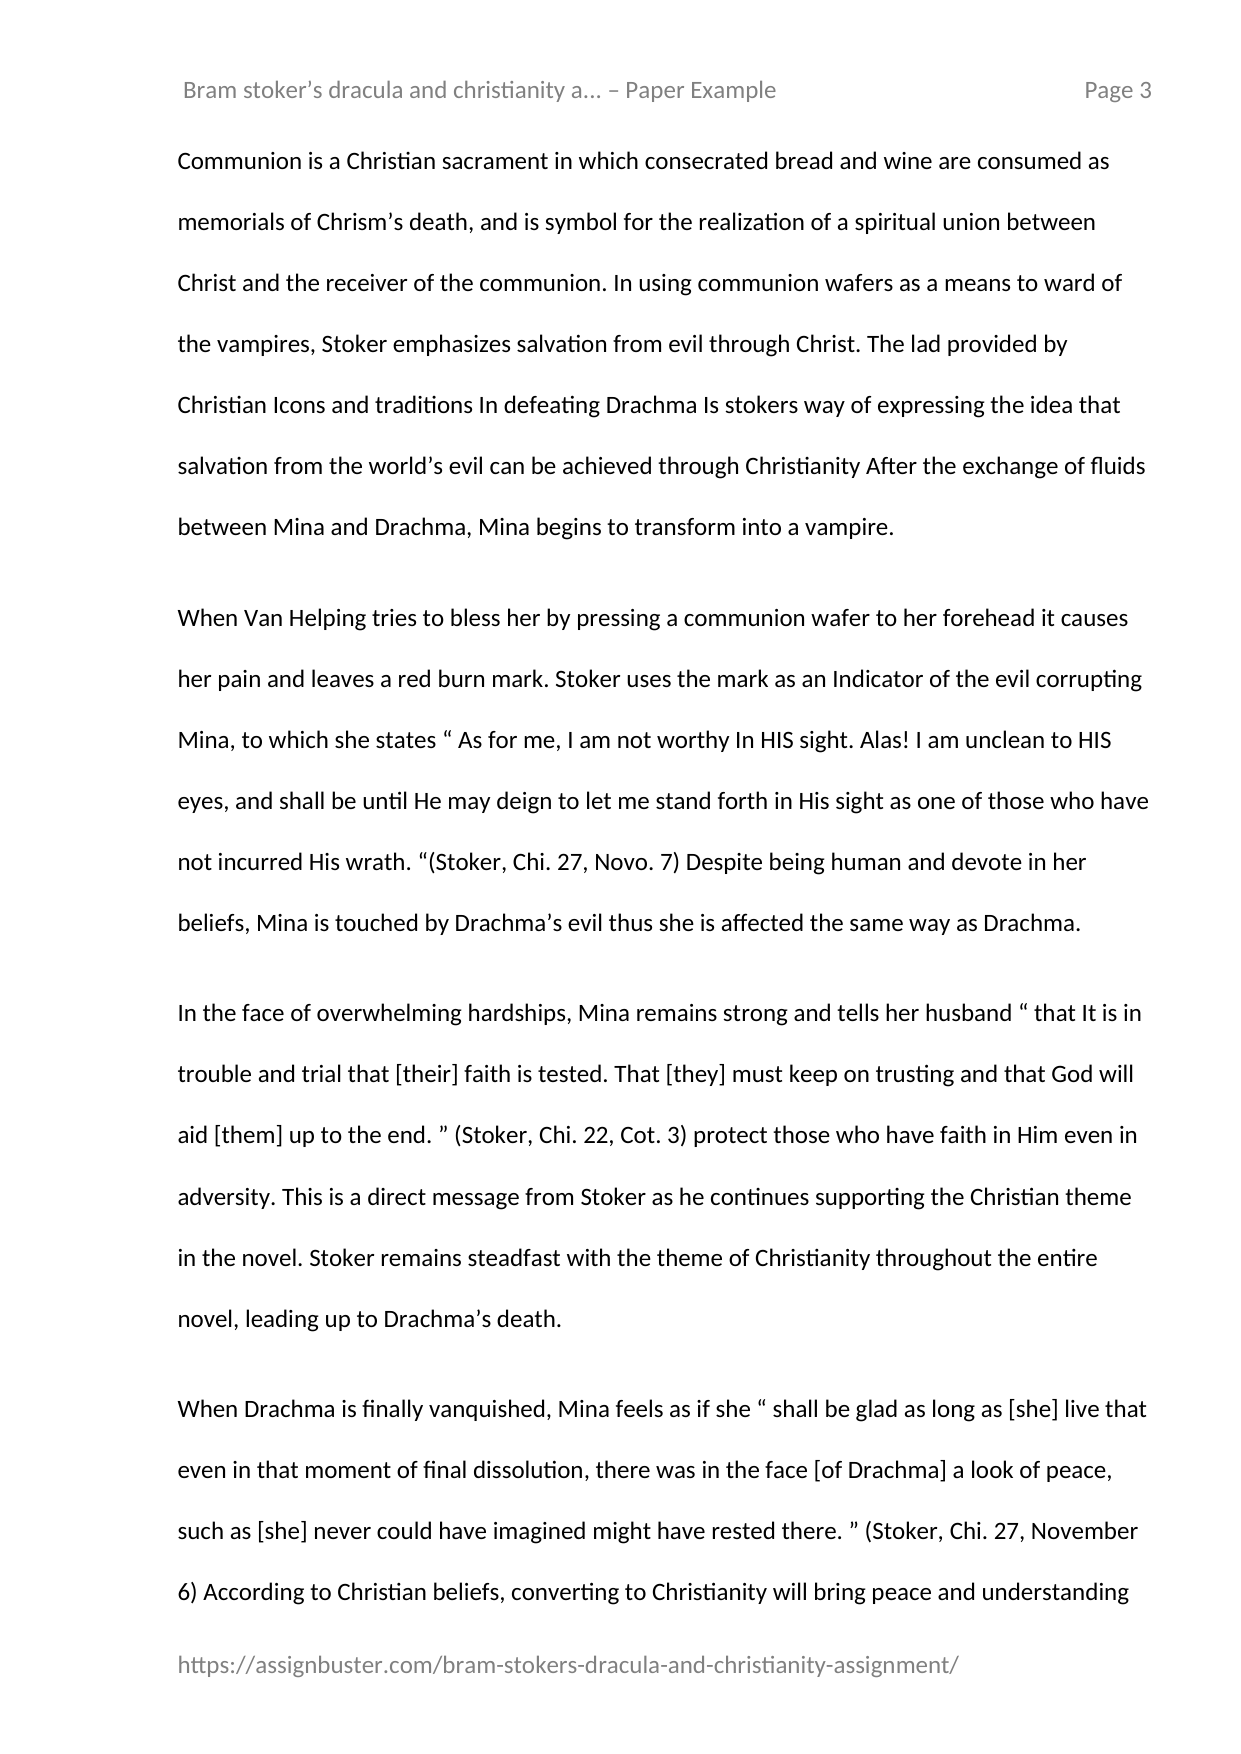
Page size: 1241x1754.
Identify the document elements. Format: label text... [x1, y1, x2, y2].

text In the face of overwhelming hardships, Mina remains strong and tells her husband “ that It is in trouble and trial that [their] faith is tested. That [they] must keep on trusting and that God will aid [them] up to the end. ” (Stoker, Chi. 22, Cot. 3) protect those who have faith in Him even in adversity. This is a direct message from Stoker as he continues supporting the Christian theme in the novel. Stoker remains steadfast with the theme of Christianity throughout the entire novel, leading up to Drachma’s death. [177, 997, 1152, 1333]
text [177, 1393, 1152, 1607]
text When Van Helping tries to bless her by pressing a communion wafer to her forehead it causes her pain and leaves a red burn mark. Stoker uses the mark as an Indicator of the evil corrupting Mina, to which she states “ As for me, I am not worthy In HIS sight. Alas! I am unclean to HIS eyes, and shall be until He may deign to let me stand forth in His sight as one of those who have not incurred His wrath. “(Stoker, Chi. 27, Novo. 7) Despite being human and devote in her beliefs, Mina is touched by Drachma’s evil thus she is affected the same way as Drachma. [177, 602, 1152, 937]
text Communion is a Christian sacrament in which consecrated bread and wine are consumed as memorials of Chrism’s death, and is symbol for the realization of a spiritual union between Christ and the receiver of the communion. In using communion wafers as a means to ward of the vampires, Stoker emphasizes salvation from evil through Christ. The lad provided by Christian Icons and traditions In defeating Drachma Is stokers way of expressing the idea that salvation from the world’s evil can be achieved through Christianity After the exchange of fluids between Mina and Drachma, Mina begins to transform into a vampire. [177, 145, 1152, 542]
